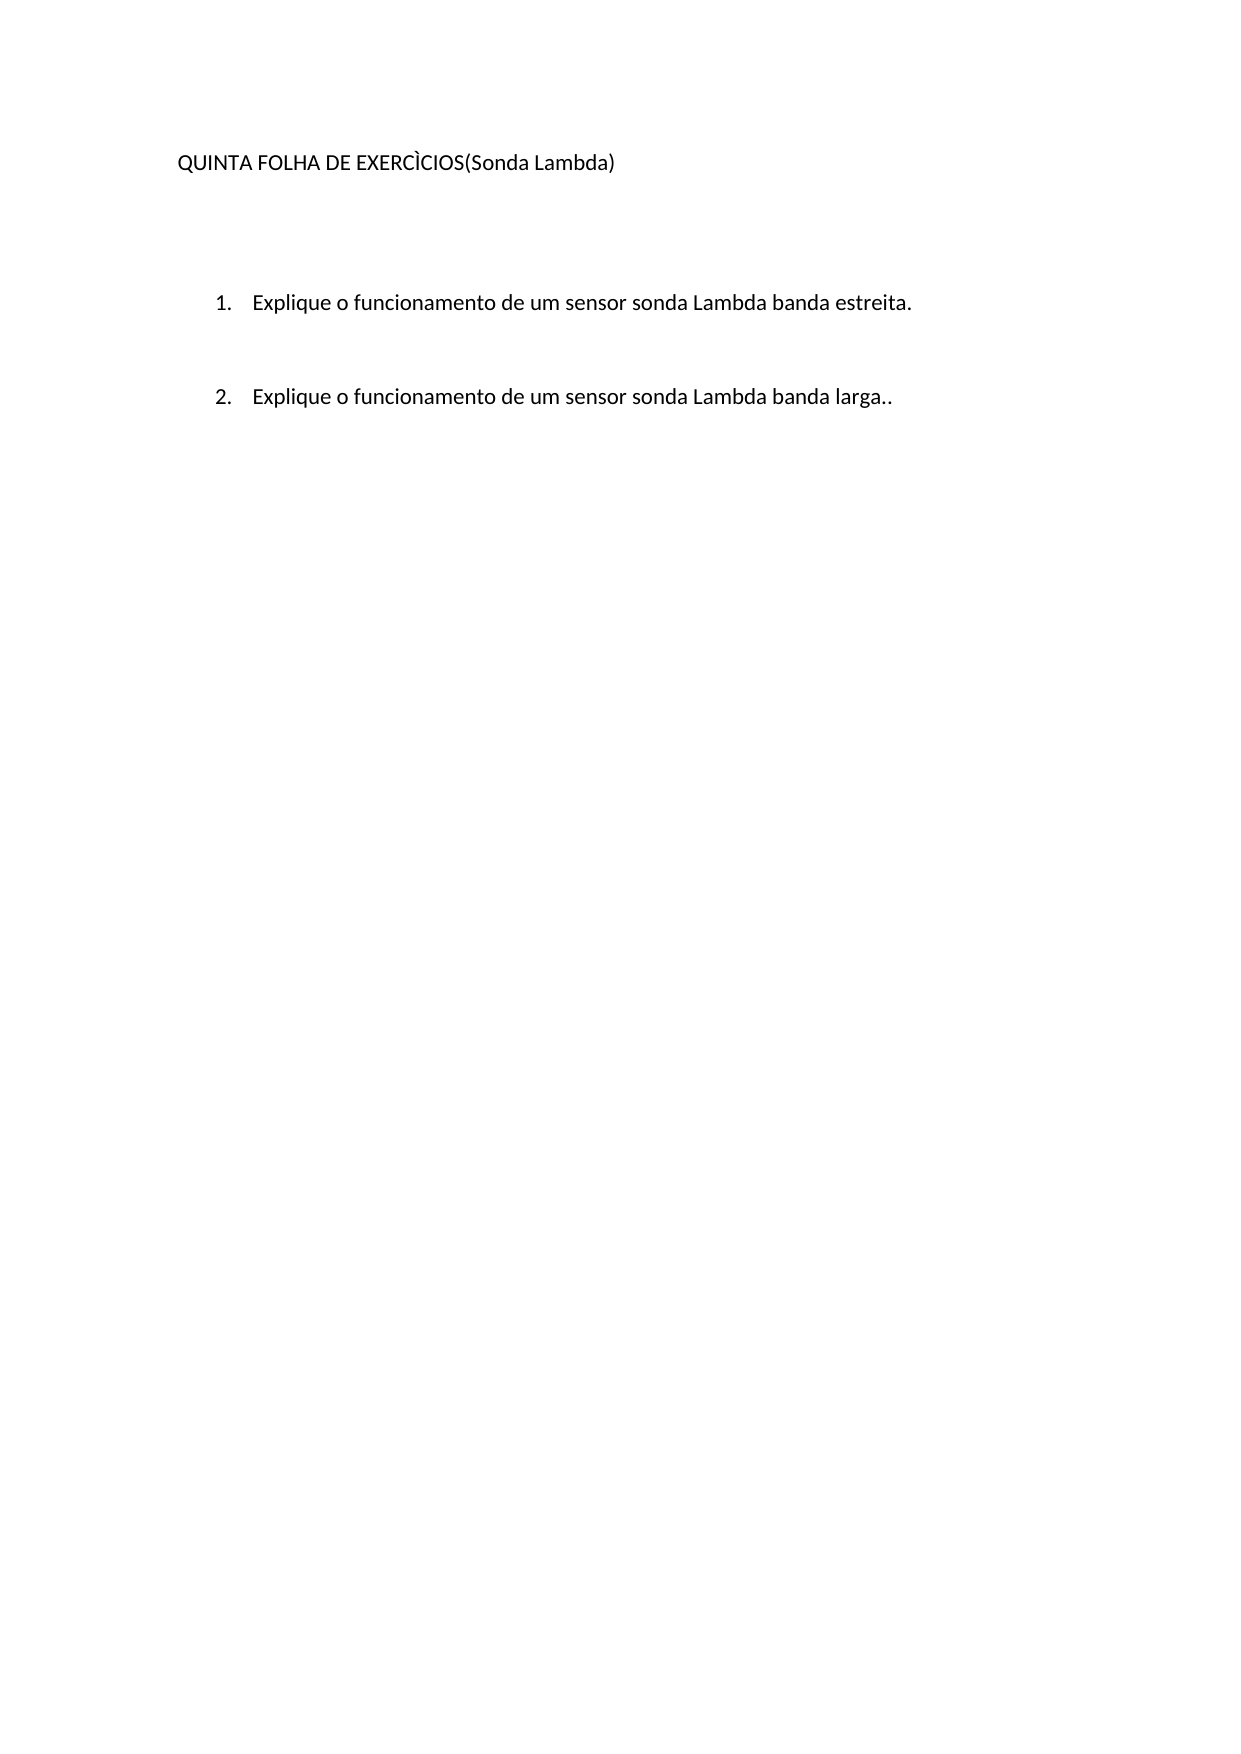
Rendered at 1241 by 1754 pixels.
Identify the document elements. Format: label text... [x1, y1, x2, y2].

list Explique o funcionamento de um sensor sonda Lambda banda estreita. [215, 288, 1063, 316]
list Explique o funcionamento de um sensor sonda Lambda banda larga.. [215, 382, 1063, 410]
text QUINTA FOLHA DE EXERCÌCIOS(Sonda Lambda) [177, 148, 1063, 176]
